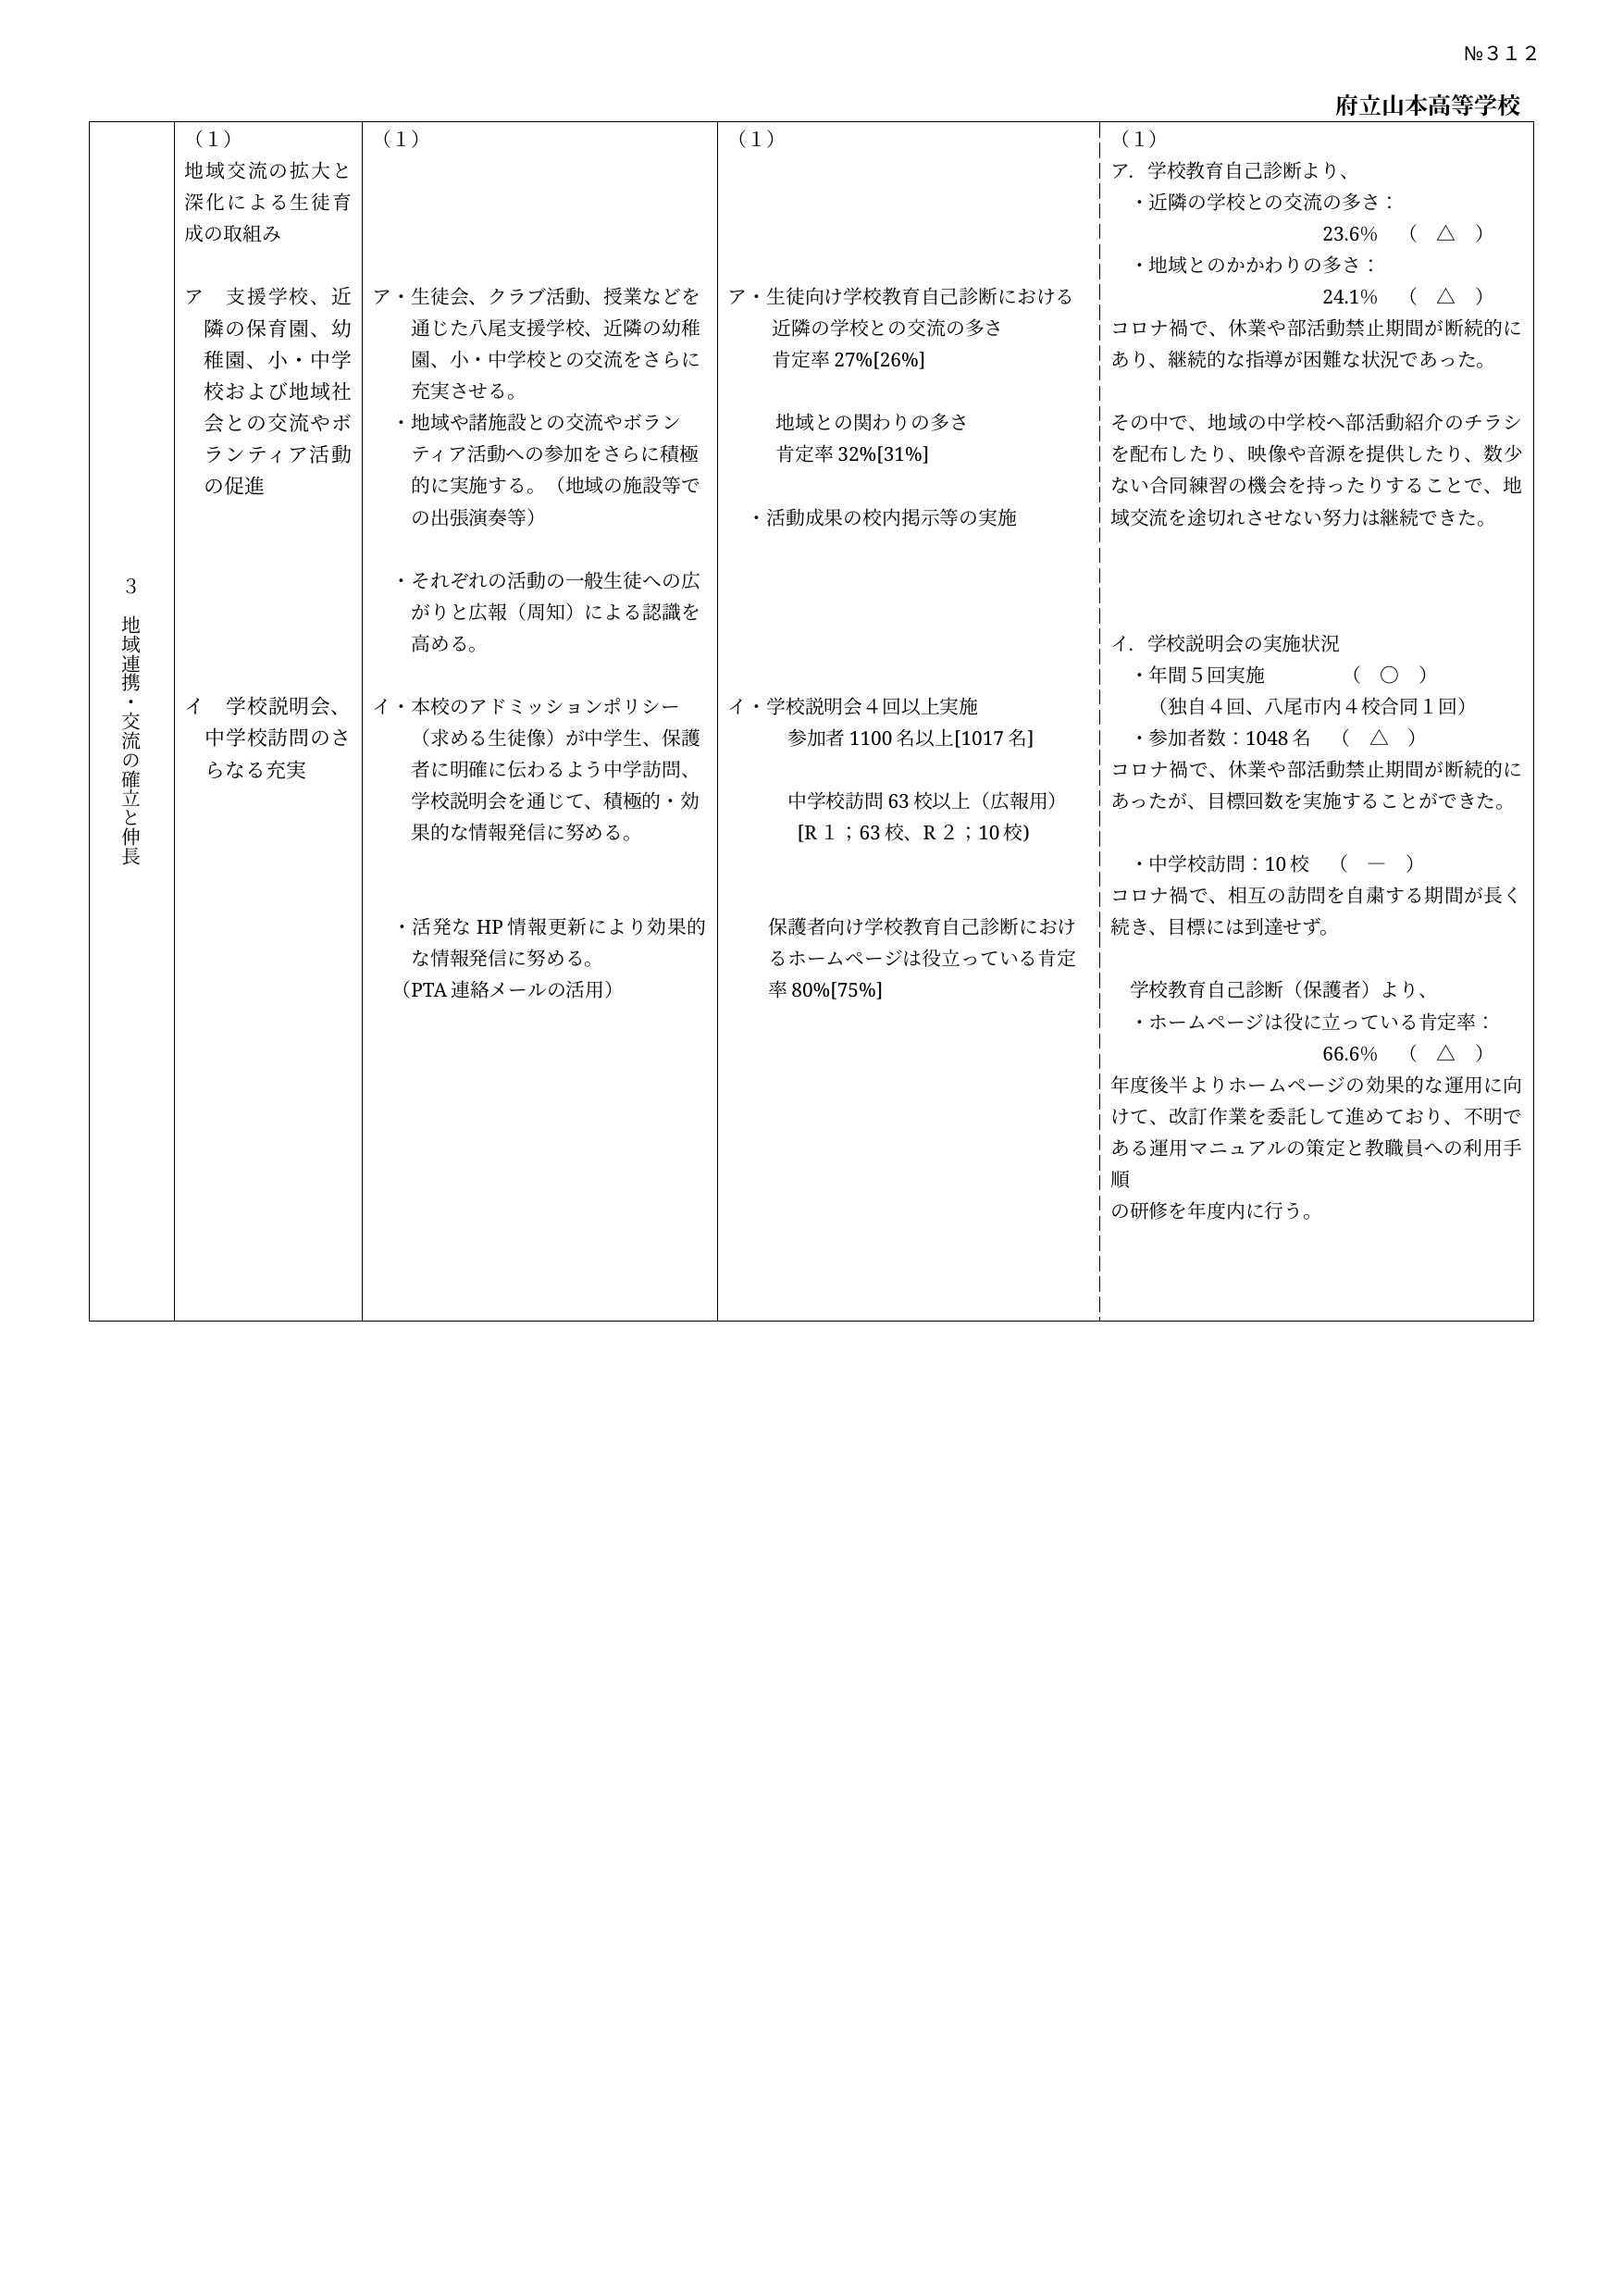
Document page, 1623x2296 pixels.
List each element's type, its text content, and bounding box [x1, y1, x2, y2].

table_cell （１） 地域交流の拡大と深化による生徒育成の取組み ア 支援学校、近隣の保育園、幼稚園、小・中学校および地域社会との交流やボランティア活動の促進 イ 学校説明会、中学校訪問のさらなる充実 [175, 122, 362, 1321]
table_cell （１） ア・生徒会、クラブ活動、授業などを通じた八尾支援学校、近隣の幼稚園、小・中学校との交流をさらに充実させる。 ・地域や諸施設との交流やボランティア活動への参加をさらに積極的に実施する。（地域の施設等での出張演奏等） ・それぞれの活動の一般生徒への広がりと広報（周知）による認識を高める。 イ・本校のアドミッションポリシー（求める生徒像）が中学生、保護者に明確に伝わるよう中学訪問、学校説明会を通じて、積極的・効果的な情報発信に努める。 ・活発なHP情報更新により効果的な情報発信に努める。 （PTA連絡メールの活用） [363, 122, 717, 1321]
table_cell ３ 地域連携・交流の確立と伸長 [90, 122, 174, 1321]
table_cell （１） ア．学校教育自己診断より、 ・近隣の学校との交流の多さ： 23.6％ （ △ ） ・地域とのかかわりの多さ： 24.1％ （ △ ） コロナ禍で、休業や部活動禁止期間が断続的にあり、継続的な指導が困難な状況であった。 その中で、地域の中学校へ部活動紹介のチラシを配布したり、映像や音源を提供したり、数少ない合同練習の機会を持ったりすることで、地域交流を途切れさせない努力は継続できた。 イ．学校説明会の実施状況 ・年間５回実施 （ 〇 ） （独自４回、八尾市内４校合同１回） ・参加者数：1048名 （ △ ） コロナ禍で、休業や部活動禁止期間が断続的にあったが、目標回数を実施することができた。 ・中学校訪問：10校 （ ― ） コロナ禍で、相互の訪問を自粛する期間が長く続き、目標には到達せず。 学校教育自己診断（保護者）より、 ・ホームページは役に立っている肯定率： 66.6％ （ △ ） 年度後半よりホームページの効果的な運用に向けて、改訂作業を委託して進めており、不明である運用マニュアルの策定と教職員への利用手順 の研修を年度内に行う。 [1100, 122, 1533, 1321]
table_cell （１） ア・生徒向け学校教育自己診断における 近隣の学校との交流の多さ 肯定率27%[26%] 地域との関わりの多さ 肯定率32%[31%] ・活動成果の校内掲示等の実施 イ・学校説明会４回以上実施 参加者1100名以上[1017名] 中学校訪問63校以上（広報用） [R１；63校、R２；10校) 保護者向け学校教育自己診断におけるホームページは役立っている肯定率80%[75%] [718, 122, 1100, 1321]
